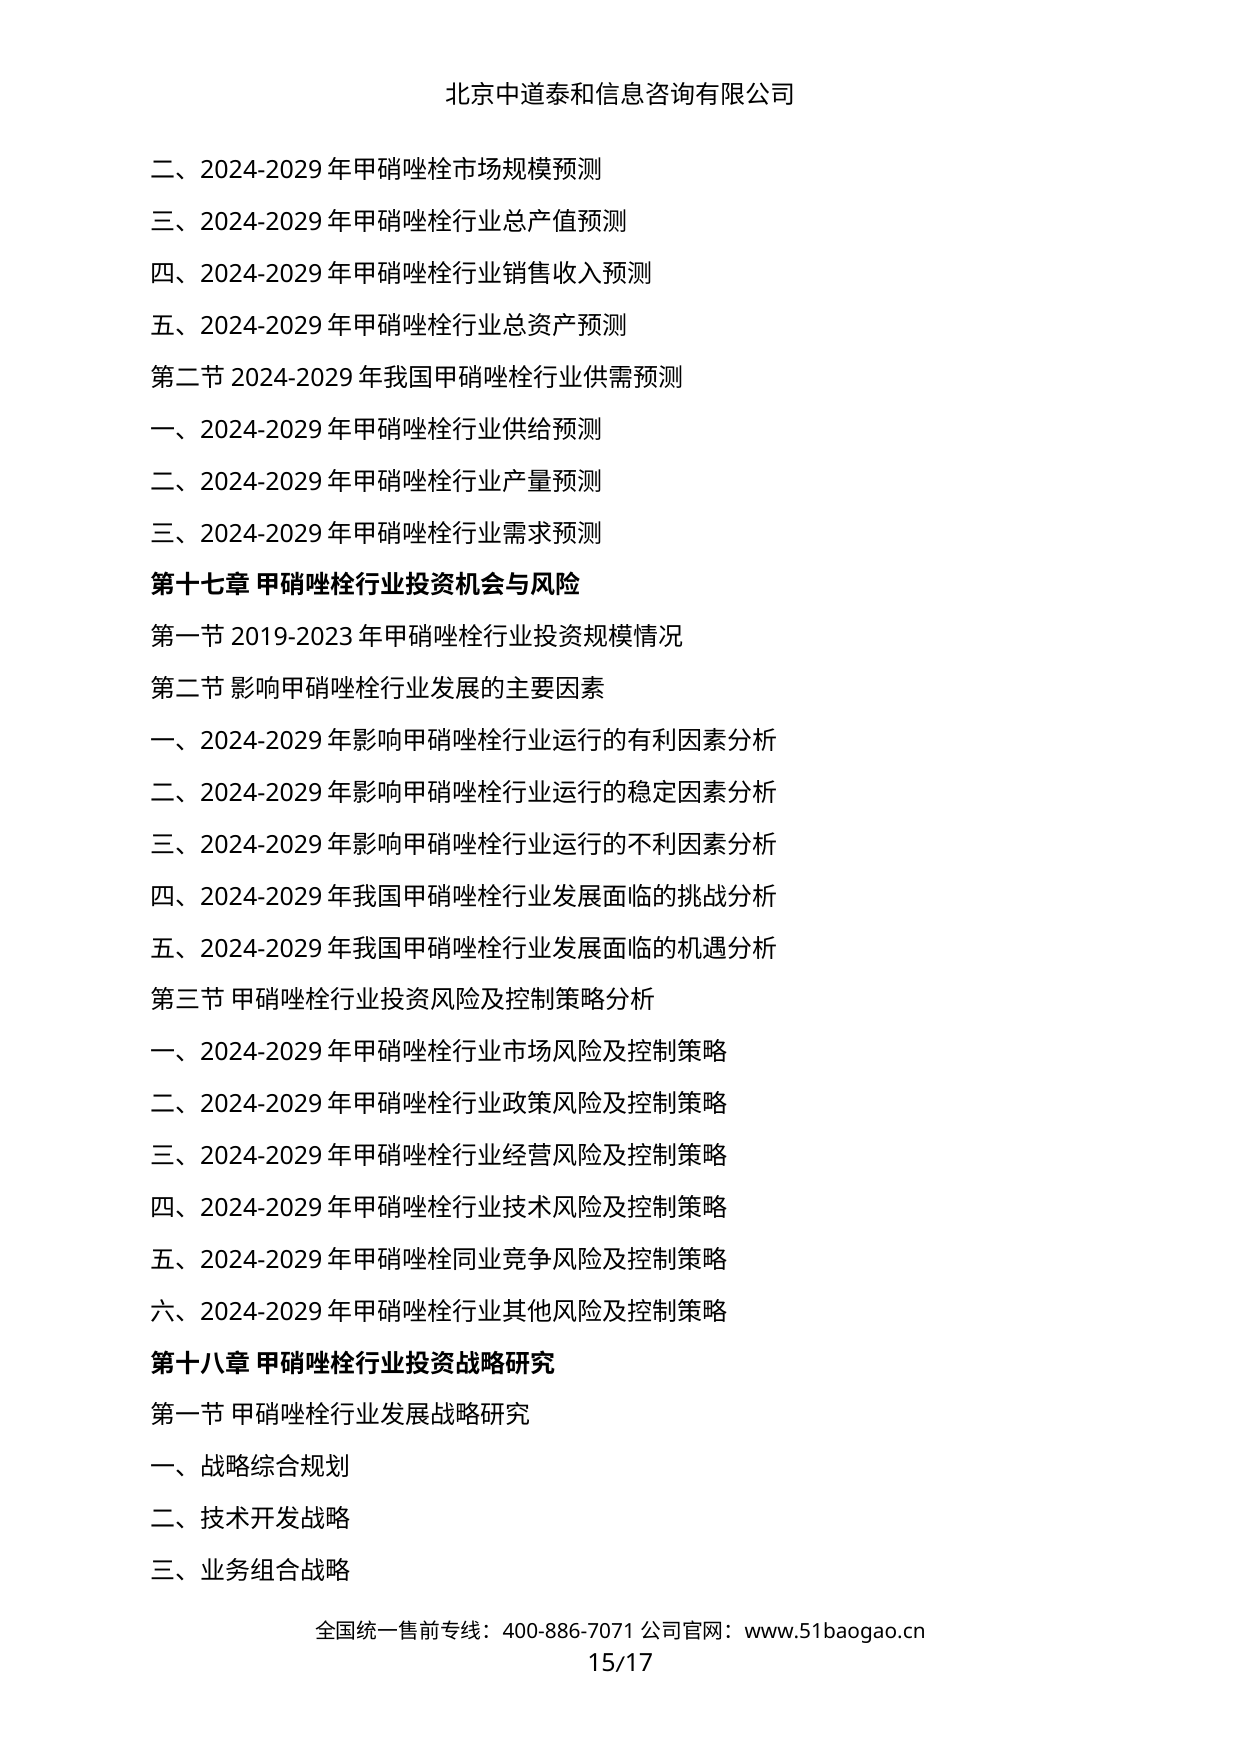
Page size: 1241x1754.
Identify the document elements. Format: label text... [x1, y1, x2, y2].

text 第二节 2024-2029年我国甲硝唑栓行业供需预测 [150, 357, 1090, 394]
text 三、业务组合战略 [150, 1551, 1090, 1587]
text 四、2024-2029年甲硝唑栓行业销售收入预测 [150, 254, 1090, 290]
text 三、2024-2029年甲硝唑栓行业总产值预测 [150, 202, 1090, 238]
text 二、2024-2029年甲硝唑栓市场规模预测 [150, 150, 1090, 186]
text 五、2024-2029年甲硝唑栓同业竞争风险及控制策略 [150, 1239, 1090, 1276]
text 六、2024-2029年甲硝唑栓行业其他风险及控制策略 [150, 1291, 1090, 1327]
text 四、2024-2029年我国甲硝唑栓行业发展面临的挑战分析 [150, 876, 1090, 912]
text 第十七章 甲硝唑栓行业投资机会与风险 [150, 565, 1090, 601]
text 第三节 甲硝唑栓行业投资风险及控制策略分析 [150, 980, 1090, 1016]
text 第二节 影响甲硝唑栓行业发展的主要因素 [150, 669, 1090, 705]
text 第一节 甲硝唑栓行业发展战略研究 [150, 1395, 1090, 1431]
text 第十八章 甲硝唑栓行业投资战略研究 [150, 1343, 1090, 1379]
text 二、技术开发战略 [150, 1499, 1090, 1535]
text 三、2024-2029年影响甲硝唑栓行业运行的不利因素分析 [150, 824, 1090, 861]
text 五、2024-2029年我国甲硝唑栓行业发展面临的机遇分析 [150, 928, 1090, 964]
text 三、2024-2029年甲硝唑栓行业经营风险及控制策略 [150, 1136, 1090, 1172]
text 四、2024-2029年甲硝唑栓行业技术风险及控制策略 [150, 1187, 1090, 1224]
text 二、2024-2029年影响甲硝唑栓行业运行的稳定因素分析 [150, 772, 1090, 809]
text 一、2024-2029年甲硝唑栓行业供给预测 [150, 409, 1090, 446]
text 五、2024-2029年甲硝唑栓行业总资产预测 [150, 306, 1090, 342]
text 二、2024-2029年甲硝唑栓行业产量预测 [150, 461, 1090, 497]
text 三、2024-2029年甲硝唑栓行业需求预测 [150, 513, 1090, 549]
text 二、2024-2029年甲硝唑栓行业政策风险及控制策略 [150, 1084, 1090, 1120]
text 一、战略综合规划 [150, 1447, 1090, 1483]
text 一、2024-2029年甲硝唑栓行业市场风险及控制策略 [150, 1032, 1090, 1068]
text 第一节 2019-2023年甲硝唑栓行业投资规模情况 [150, 617, 1090, 653]
text 一、2024-2029年影响甲硝唑栓行业运行的有利因素分析 [150, 721, 1090, 757]
